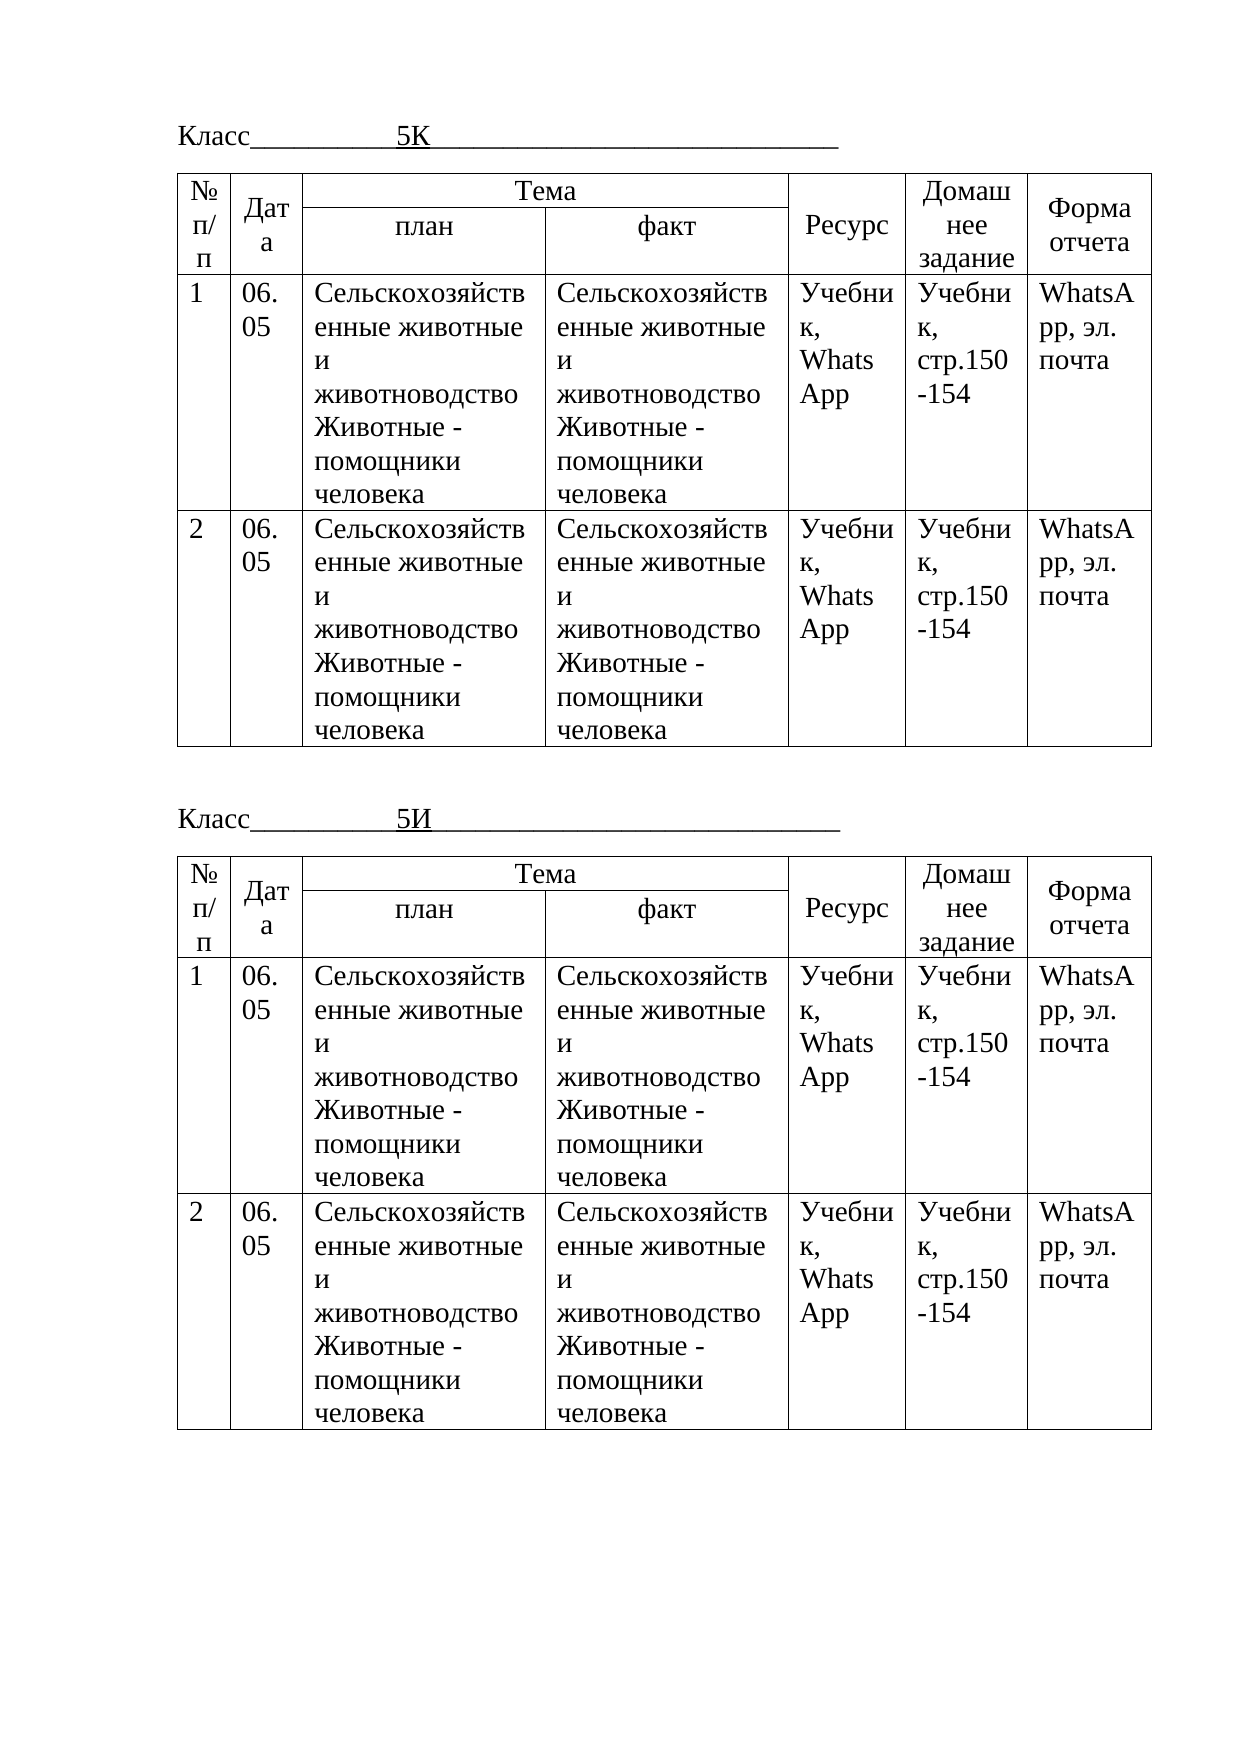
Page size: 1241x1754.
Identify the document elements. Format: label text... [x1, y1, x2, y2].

table_cell 06.05 [231, 275, 302, 510]
table_cell Сельскохозяйственные животные и животноводство Животные - помощники человека [303, 511, 545, 746]
table_header Форма отчета [1028, 174, 1151, 274]
text Класс__________5К____________________________ [177, 118, 1152, 152]
table_header Тема [303, 857, 788, 890]
table_header Ресурс [789, 857, 905, 957]
table_cell WhatsApp, эл. почта [1028, 958, 1151, 1193]
table_cell Учебник, стр.150-154 [906, 1194, 1027, 1429]
table_cell план [303, 208, 545, 274]
text Класс__________5И____________________________ [177, 801, 1152, 835]
table_cell план [303, 891, 545, 957]
table_cell факт [546, 891, 788, 957]
table_cell 06.05 [231, 958, 302, 1193]
table_header Домашнее задание [906, 857, 1027, 957]
table_cell 2 [178, 511, 230, 746]
table_cell Сельскохозяйственные животные и животноводство Животные - помощники человека [546, 511, 788, 746]
table_cell 2 [178, 1194, 230, 1429]
table_cell Учебник, WhatsApp [789, 275, 905, 510]
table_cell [303, 275, 545, 510]
table_cell факт [546, 208, 788, 274]
table_header Форма отчета [1028, 857, 1151, 957]
table_cell 1 [178, 275, 230, 510]
table_cell WhatsApp, эл. почта [1028, 511, 1151, 746]
table_header Ресурс [789, 174, 905, 274]
table_header Тема [303, 174, 788, 207]
table_cell Сельскохозяйственные животные и животноводство Животные - помощники человека [546, 958, 788, 1193]
table_header Дата [231, 857, 302, 957]
table_cell WhatsApp, эл. почта [1028, 275, 1151, 510]
table_cell Учебник, WhatsApp [789, 1194, 905, 1429]
table_cell Учебник, стр.150-154 [906, 275, 1027, 510]
table_header Дата [231, 174, 302, 274]
table_cell Учебник, WhatsApp [789, 958, 905, 1193]
table_cell Сельскохозяйственные животные и животноводство Животные - помощники человека [303, 958, 545, 1193]
table_cell 06.05 [231, 511, 302, 746]
table_cell Учебник, WhatsApp [789, 511, 905, 746]
table_cell 1 [178, 958, 230, 1193]
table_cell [303, 1194, 545, 1429]
table_header № п/п [178, 174, 230, 274]
table_header № п/п [178, 857, 230, 957]
table_cell Учебник, стр.150-154 [906, 958, 1027, 1193]
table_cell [546, 275, 788, 510]
table_cell WhatsApp, эл. почта [1028, 1194, 1151, 1429]
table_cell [546, 1194, 788, 1429]
table_header Домашнее задание [906, 174, 1027, 274]
table_cell 06.05 [231, 1194, 302, 1429]
table_cell Учебник, стр.150-154 [906, 511, 1027, 746]
